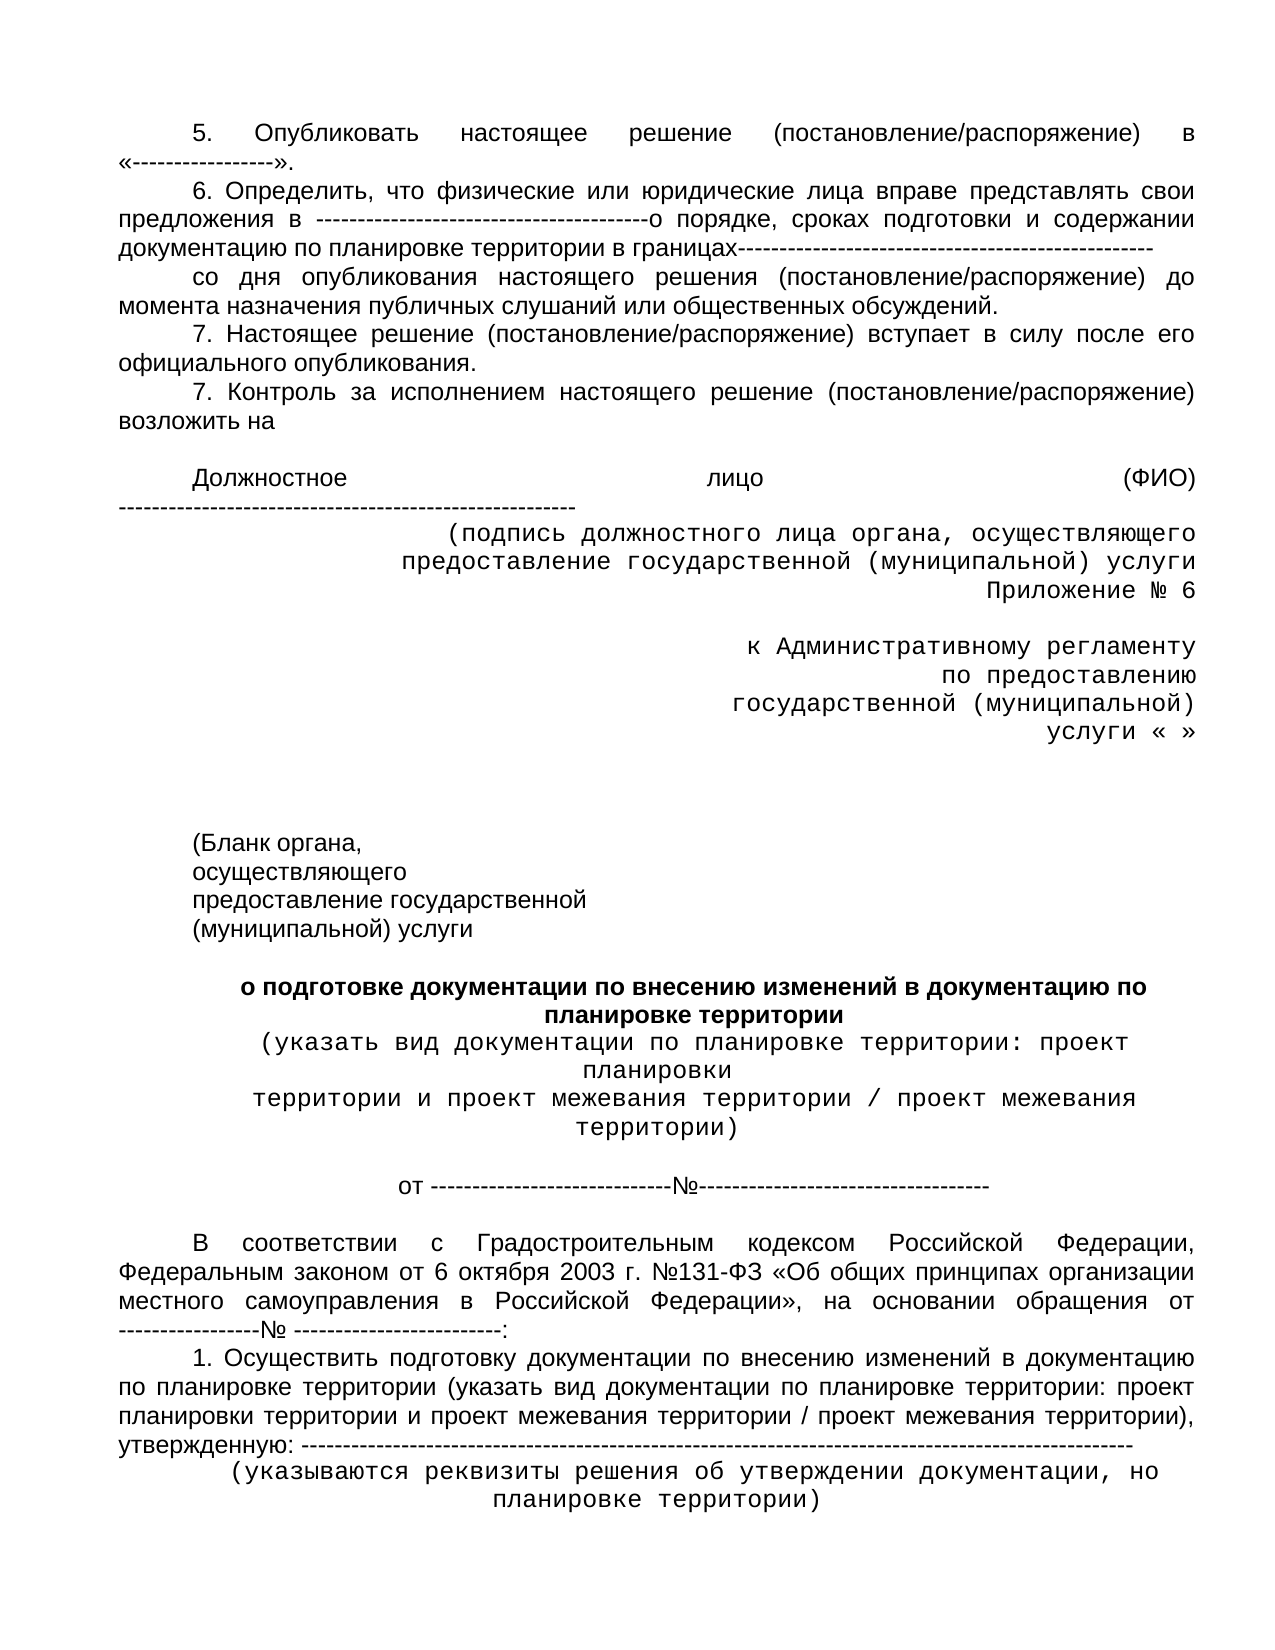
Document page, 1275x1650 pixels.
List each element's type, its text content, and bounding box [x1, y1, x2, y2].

text 6. Определить, что физические или юридические лица вправе представлять свои предложения в ----------------------------------------о порядке, сроках подготовки и содержании документацию по планировке территории в границах-------------------------------------------------- [118, 176, 1196, 262]
text (указать вид документации по планировке территории: проект планировки [118, 1029, 1196, 1086]
text услуги « » [118, 719, 1196, 747]
text Должностное лицо (ФИО) ------------------------------------------------------- [118, 463, 1196, 521]
text предоставление государственной [118, 886, 1196, 914]
text государственной (муниципальной) [118, 691, 1196, 719]
text (Бланк органа, [118, 828, 1196, 857]
text (подпись должностного лица органа, осуществляющего [118, 521, 1196, 549]
text 7. Настоящее решение (постановление/распоряжение) вступает в силу после его официального опубликования. [118, 319, 1196, 377]
text Приложение № 6 [118, 577, 1196, 606]
text предоставление государственной (муниципальной) услуги [118, 549, 1196, 577]
text (указываются реквизиты решения об утверждении документации, но планировке территории) [118, 1458, 1196, 1515]
text о подготовке документации по внесению изменений в документацию по [118, 972, 1196, 1001]
text к Административному регламенту [118, 634, 1196, 662]
text планировке территории [118, 1001, 1196, 1029]
text от -----------------------------№----------------------------------- [118, 1171, 1196, 1200]
text по предоставлению [118, 662, 1196, 691]
text 7. Контроль за исполнением настоящего решение (постановление/распоряжение) возложить на [118, 377, 1196, 434]
text 5. Опубликовать настоящее решение (постановление/распоряжение) в «-----------------». [118, 118, 1196, 176]
text (муниципальной) услуги [118, 914, 1196, 943]
text со дня опубликования настоящего решения (постановление/распоряжение) до момента назначения публичных слушаний или общественных обсуждений. [118, 262, 1196, 319]
text 1. Осуществить подготовку документации по внесению изменений в документацию по планировке территории (указать вид документации по планировке территории: проект планировки территории и проект межевания территории / проект межевания территории), утвержденную: ---------------------------------------------------------------------------------------------------- [118, 1343, 1196, 1458]
text В соответствии с Градостроительным кодексом Российской Федерации, Федеральным законом от 6 октября 2003 г. №131-ФЗ «Об общих принципах организации местного самоуправления в Российской Федерации», на основании обращения от -----------------№ -------------------------: [118, 1228, 1196, 1343]
text осуществляющего [118, 857, 1196, 886]
text территории и проект межевания территории / проект межевания территории) [118, 1086, 1196, 1143]
